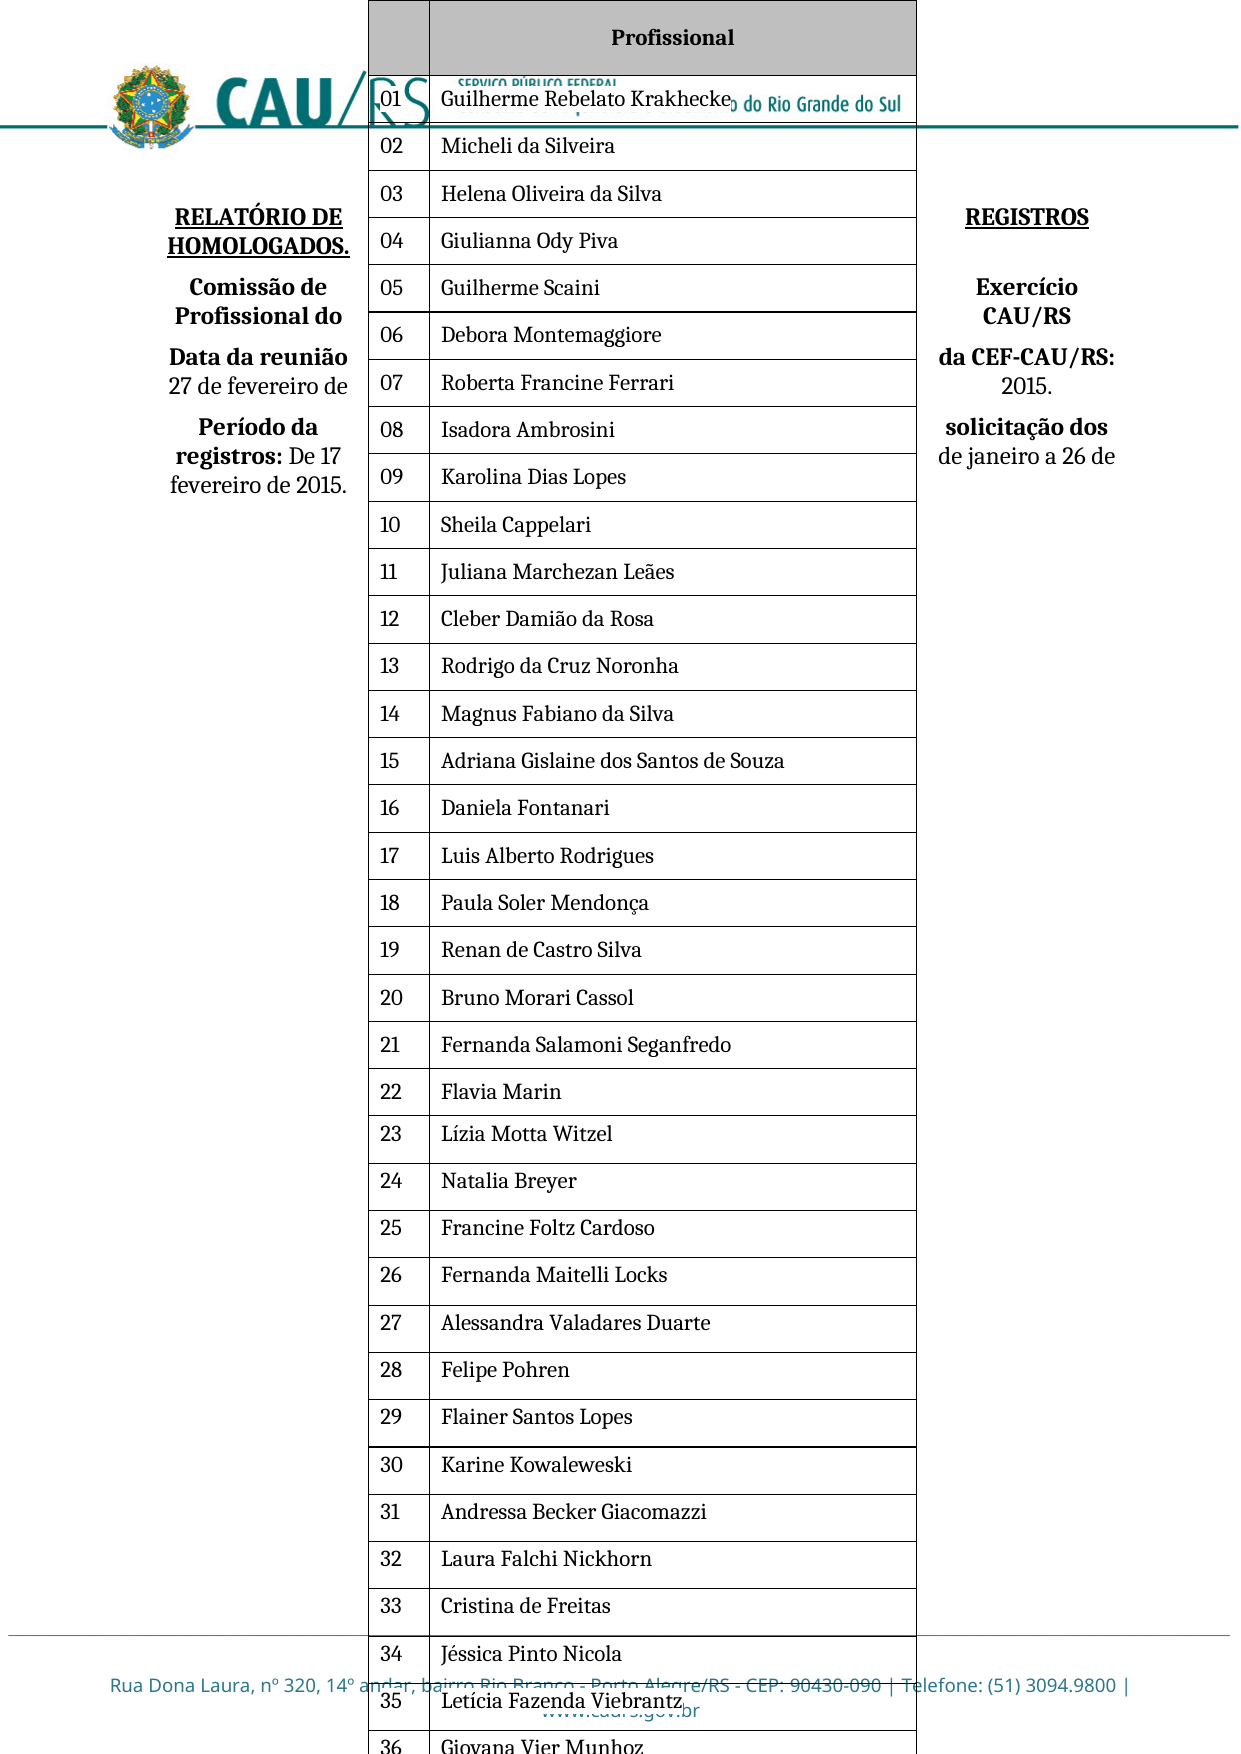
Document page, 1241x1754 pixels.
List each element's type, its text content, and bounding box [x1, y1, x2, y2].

table_cell 30 [369, 1448, 429, 1494]
table_cell 07 [369, 360, 429, 406]
table_cell 27 [369, 1306, 429, 1352]
text Comissão de Exercício Profissional do CAU/RS [162, 273, 368, 331]
table_cell Isadora Ambrosini [430, 407, 916, 453]
table_cell 01 [369, 76, 429, 122]
table_cell 32 [369, 1542, 429, 1588]
table_cell Francine Foltz Cardoso [430, 1211, 916, 1257]
table_cell Debora Montemaggiore [430, 313, 916, 359]
table_cell 29 [369, 1400, 429, 1446]
text Período da solicitação dos registros: De 17 de janeiro a 26 de fevereiro de 2015. [917, 413, 1123, 499]
table_cell Letícia Fazenda Viebrantz [430, 1684, 916, 1730]
table_cell 31 [369, 1495, 429, 1541]
table_cell Giulianna Ody Piva [430, 218, 916, 264]
table_cell Guilherme Rebelato Krakhecke [430, 76, 916, 122]
table_cell 21 [369, 1022, 429, 1068]
table_cell 14 [369, 691, 429, 737]
table_cell 20 [369, 975, 429, 1021]
table_cell 28 [369, 1353, 429, 1399]
table_header Profissional [430, 1, 916, 75]
table_cell 23 [369, 1116, 429, 1163]
table_cell 08 [369, 407, 429, 453]
table_header [369, 1, 429, 75]
table_cell 25 [369, 1211, 429, 1257]
text Data da reunião da CEF-CAU/RS: 27 de fevereiro de 2015. [162, 343, 368, 401]
picture [917, 0, 1239, 160]
table_cell Sheila Cappelari [430, 502, 916, 548]
table_cell Cristina de Freitas [430, 1589, 916, 1636]
table_cell 33 [369, 1589, 429, 1636]
table_cell 02 [369, 123, 429, 169]
table_cell 16 [369, 785, 429, 832]
table_cell Flavia Marin [430, 1069, 916, 1115]
table_cell Rodrigo da Cruz Noronha [430, 644, 916, 690]
table_cell 15 [369, 738, 429, 784]
table_cell Guilherme Scaini [430, 265, 916, 311]
table_cell 17 [369, 833, 429, 879]
table_cell Laura Falchi Nickhorn [430, 1542, 916, 1588]
table_cell 03 [369, 171, 429, 217]
table_cell Luis Alberto Rodrigues [430, 833, 916, 879]
table_cell Natalia Breyer [430, 1164, 916, 1210]
table_cell 18 [369, 880, 429, 926]
table_cell 13 [369, 644, 429, 690]
table_cell 35 [369, 1684, 429, 1730]
table_cell Jéssica Pinto Nicola [430, 1637, 916, 1683]
table_cell Andressa Becker Giacomazzi [430, 1495, 916, 1541]
table_cell 10 [369, 502, 429, 548]
text RELATÓRIO DE REGISTROS HOMOLOGADOS. [162, 203, 368, 261]
table_cell Giovana Vier Munhoz [430, 1731, 916, 1754]
table_cell Renan de Castro Silva [430, 927, 916, 973]
table_cell Adriana Gislaine dos Santos de Souza [430, 738, 916, 784]
table_cell Felipe Pohren [430, 1353, 916, 1399]
text Período da solicitação dos registros: De 17 de janeiro a 26 de fevereiro de 2015. [162, 413, 368, 499]
text Data da reunião da CEF-CAU/RS: 27 de fevereiro de 2015. [917, 343, 1123, 401]
table_cell Lízia Motta Witzel [430, 1116, 916, 1163]
text RELATÓRIO DE REGISTROS HOMOLOGADOS. [917, 203, 1123, 261]
table_cell Daniela Fontanari [430, 785, 916, 832]
table_cell Alessandra Valadares Duarte [430, 1306, 916, 1352]
table_cell 22 [369, 1069, 429, 1115]
table_cell Paula Soler Mendonça [430, 880, 916, 926]
text Comissão de Exercício Profissional do CAU/RS [917, 273, 1123, 331]
table_cell 12 [369, 596, 429, 642]
table_cell Roberta Francine Ferrari [430, 360, 916, 406]
table_cell 06 [369, 313, 429, 359]
table_cell Bruno Morari Cassol [430, 975, 916, 1021]
table_cell 26 [369, 1258, 429, 1304]
table_cell 36 [369, 1731, 429, 1754]
table_cell 11 [369, 549, 429, 595]
table_cell 34 [369, 1637, 429, 1683]
table_cell Helena Oliveira da Silva [430, 171, 916, 217]
table_cell Juliana Marchezan Leães [430, 549, 916, 595]
table_cell Magnus Fabiano da Silva [430, 691, 916, 737]
table_cell 05 [369, 265, 429, 311]
picture [0, 0, 368, 160]
table_cell Karine Kowaleweski [430, 1448, 916, 1494]
table_cell Karolina Dias Lopes [430, 454, 916, 501]
table_cell Micheli da Silveira [430, 123, 916, 169]
table_cell Cleber Damião da Rosa [430, 596, 916, 642]
table_cell 04 [369, 218, 429, 264]
table_cell 24 [369, 1164, 429, 1210]
table_cell 09 [369, 454, 429, 501]
table_cell 19 [369, 927, 429, 973]
table_cell Fernanda Maitelli Locks [430, 1258, 916, 1304]
table_cell Flainer Santos Lopes [430, 1400, 916, 1446]
table_cell Fernanda Salamoni Seganfredo [430, 1022, 916, 1068]
